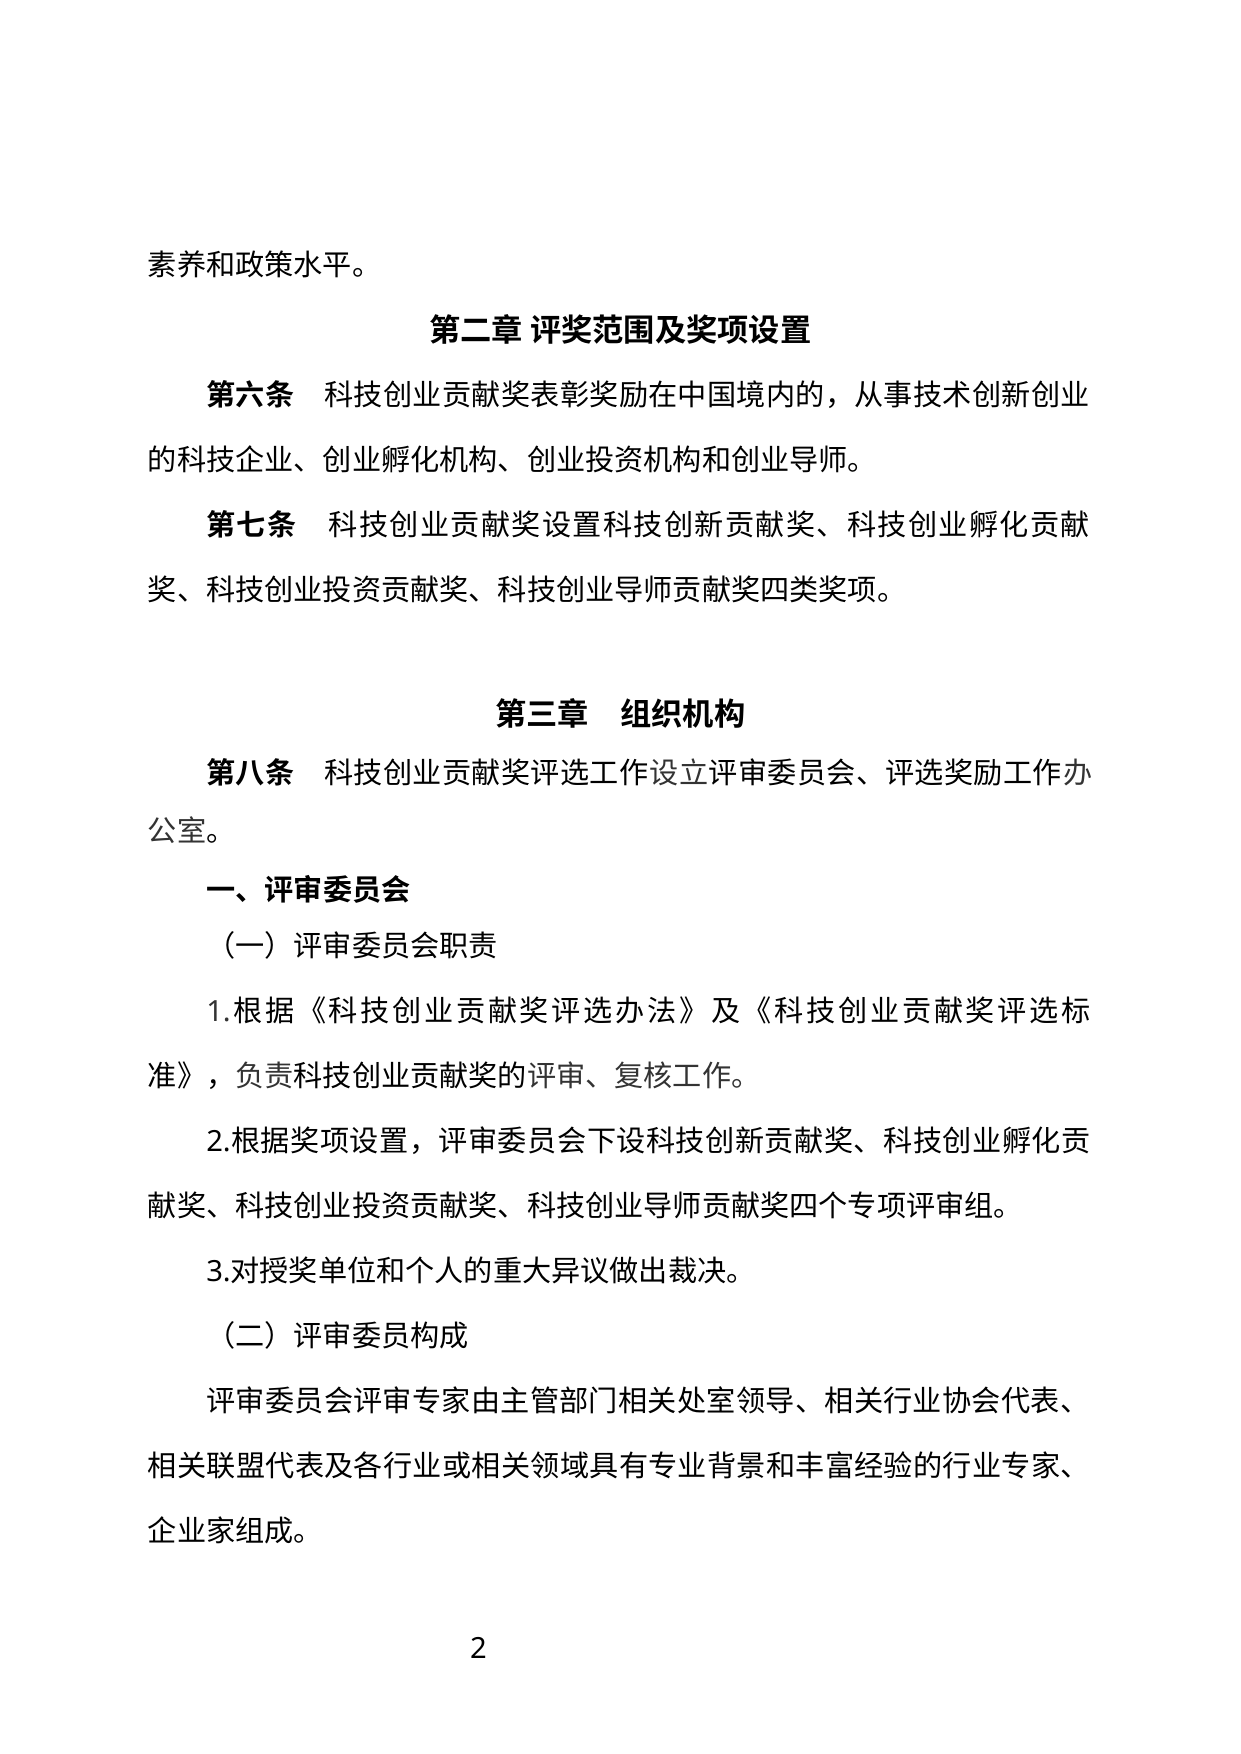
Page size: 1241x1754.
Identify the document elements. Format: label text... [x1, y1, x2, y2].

text （二）评审委员构成 [148, 1302, 1093, 1367]
text 评审委员会评审专家由主管部门相关处室领导、相关行业协会代表、相关联盟代表及各行业或相关领域具有专业背景和丰富经验的行业专家、企业家组成。 [148, 1367, 1093, 1562]
text 第二章 评奖范围及奖项设置 [148, 295, 1093, 360]
text 1.根据《科技创业贡献奖评选办法》及《科技创业贡献奖评选标准》，负责科技创业贡献奖的评审、复核工作。 [148, 977, 1093, 1107]
text 一、评审委员会 [148, 853, 1093, 912]
text 第八条 科技创业贡献奖评选工作设立评审委员会、评选奖励工作办公室。 [148, 737, 1093, 853]
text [148, 230, 1093, 295]
list 3.对授奖单位和个人的重大异议做出裁决。 [148, 1237, 1093, 1302]
text 第七条 科技创业贡献奖设置科技创新贡献奖、科技创业孵化贡献奖、科技创业投资贡献奖、科技创业导师贡献奖四类奖项。 [148, 490, 1093, 620]
text （一）评审委员会职责 [148, 912, 1093, 977]
list 2.根据奖项设置，评审委员会下设科技创新贡献奖、科技创业孵化贡献奖、科技创业投资贡献奖、科技创业导师贡献奖四个专项评审组。 [148, 1107, 1093, 1237]
text 第六条 科技创业贡献奖表彰奖励在中国境内的，从事技术创新创业的科技企业、创业孵化机构、创业投资机构和创业导师。 [148, 360, 1093, 490]
text 第三章 组织机构 [148, 678, 1093, 737]
